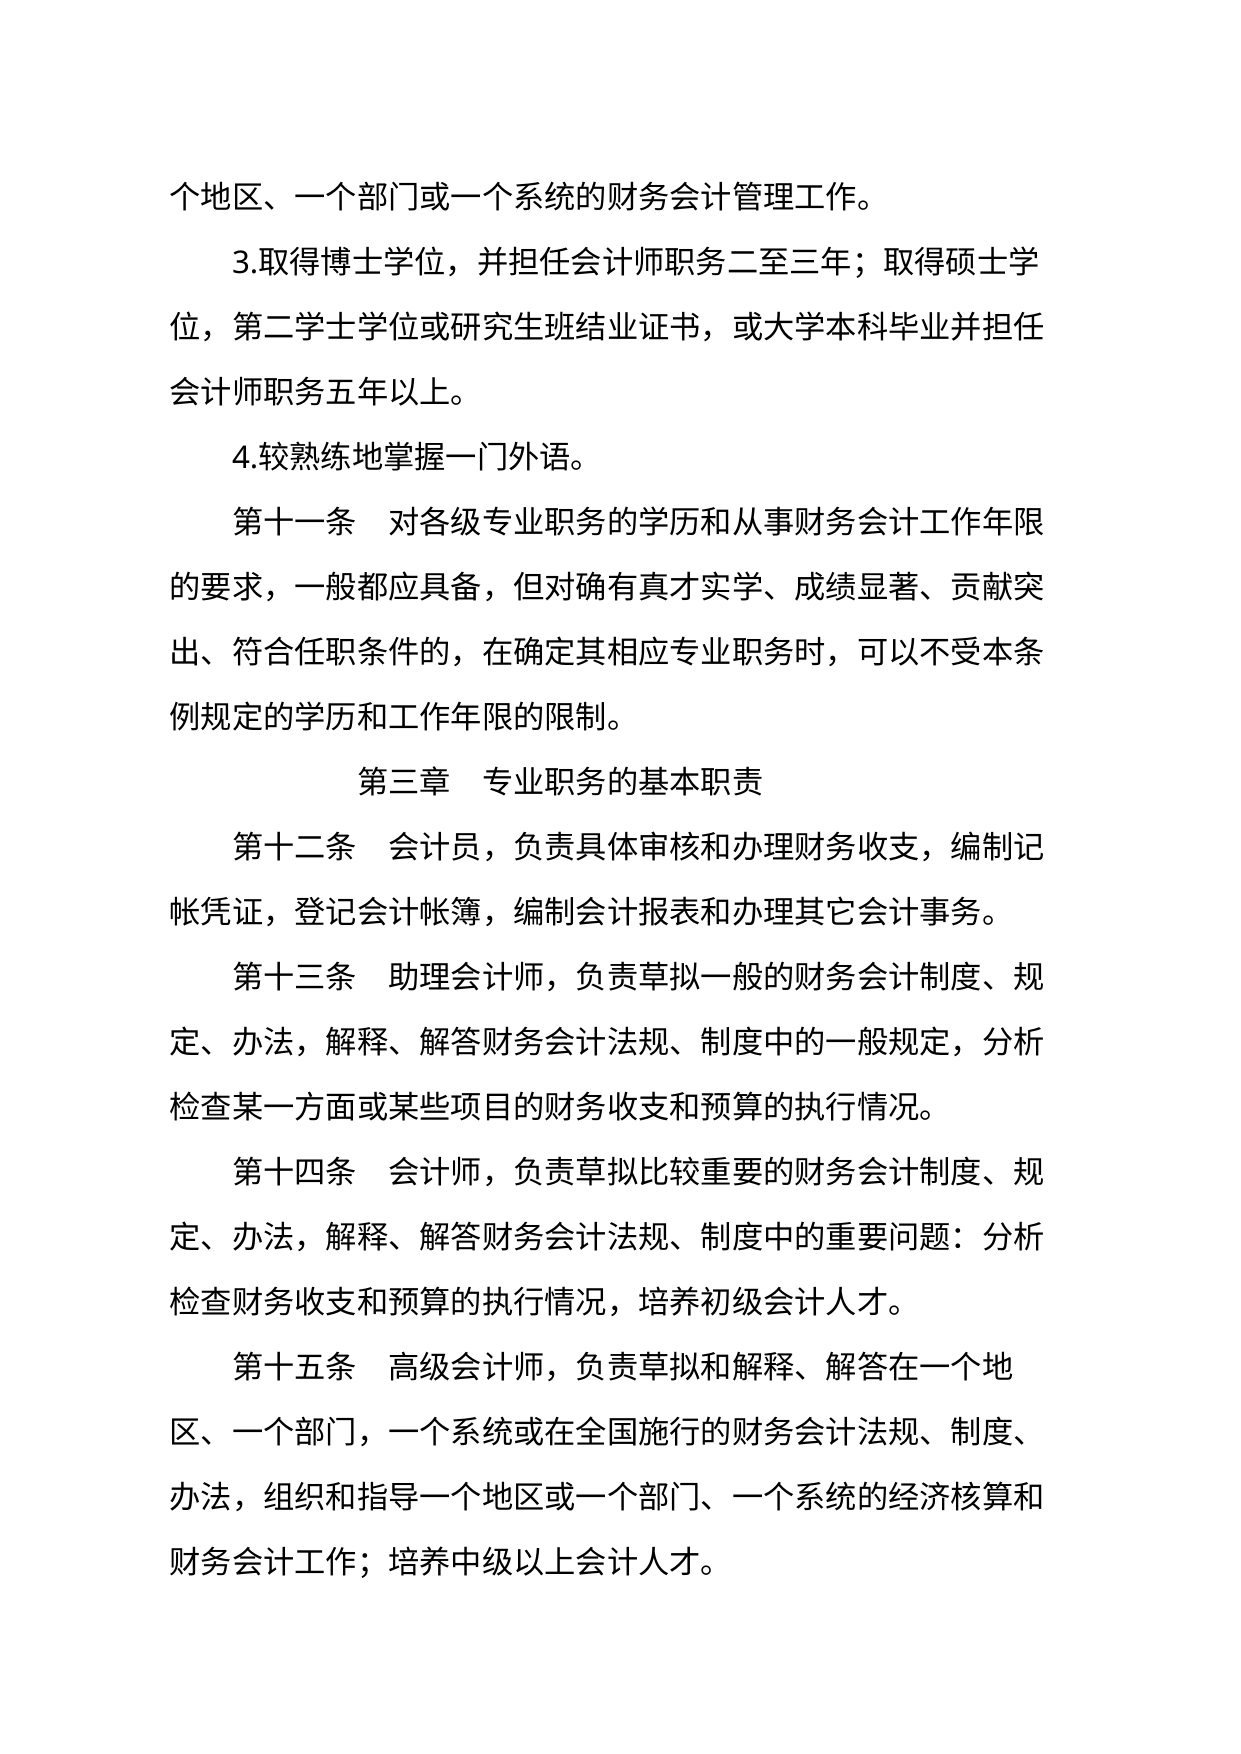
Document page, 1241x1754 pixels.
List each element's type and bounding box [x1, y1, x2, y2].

table_header [169, 162, 1071, 1592]
